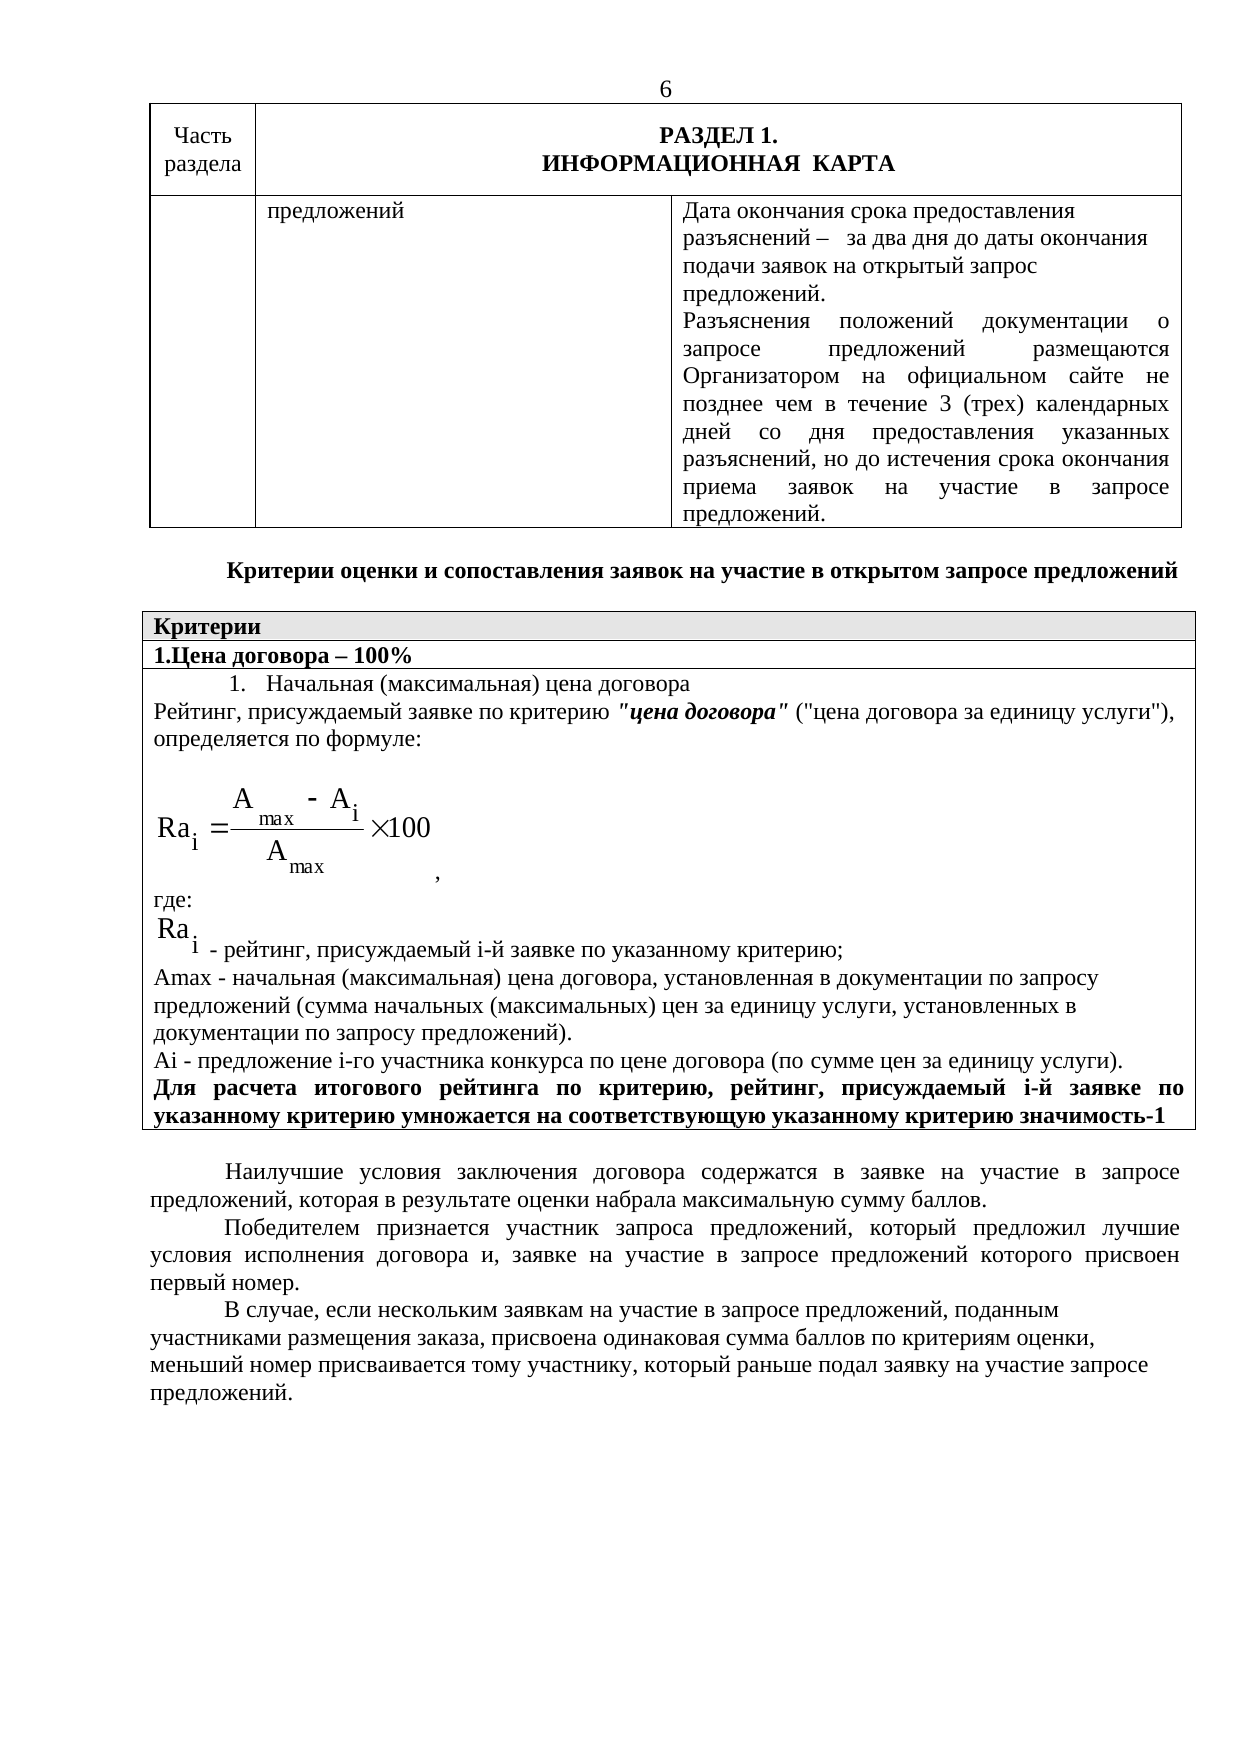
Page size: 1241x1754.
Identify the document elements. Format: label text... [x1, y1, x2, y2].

text Победителем признается участник запроса предложений, который предложил лучшие условия исполнения договора и, заявке на участие в запросе предложений которого присвоен первый номер. [150, 1212, 1181, 1295]
table_cell 1.Цена договора – 100% [143, 641, 1195, 668]
text Критерии оценки и сопоставления заявок на участие в открытом запросе предложений [150, 556, 1181, 583]
text Наилучшие условия заключения договора содержатся в заявке на участие в запросе предложений, которая в результате оценки набрала максимальную сумму баллов. [150, 1157, 1181, 1212]
table_cell [151, 196, 255, 527]
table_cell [672, 196, 1181, 527]
text В случае, если нескольким заявкам на участие в запросе предложений, поданным участниками размещения заказа, присвоена одинаковая сумма баллов по критериям оценки, меньший номер присваивается тому участнику, который раньше подал заявку на участие запросе предложений. [150, 1295, 1181, 1406]
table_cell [256, 196, 671, 527]
table_header Часть раздела [151, 104, 255, 195]
table_header РАЗДЕЛ 1. ИНФОРМАЦИОННАЯ КАРТА [256, 104, 1181, 195]
table_cell Начальная (максимальная) цена договора Рейтинг, присуждаемый заявке по критерию "цена договора" ("цена договора за единицу услуги"), определяется по формуле: , где: - рейтинг, присуждаемый i-й заявке по указанному критерию; Amax - начальная (максимальная) цена договора, установленная в документации по запросу предложений (сумма начальных (максимальных) цен за единицу услуги, установленных в документации по запросу предложений). Ai - предложение i-го участника конкурса по цене договора (по сумме цен за единицу услуги). Для расчета итогового рейтинга по критерию, рейтинг, присуждаемый i-й заявке по указанному критерию умножается на соответствующую указанному критерию значимость-1 [143, 669, 1195, 1129]
table_header Критерии [143, 612, 1195, 639]
